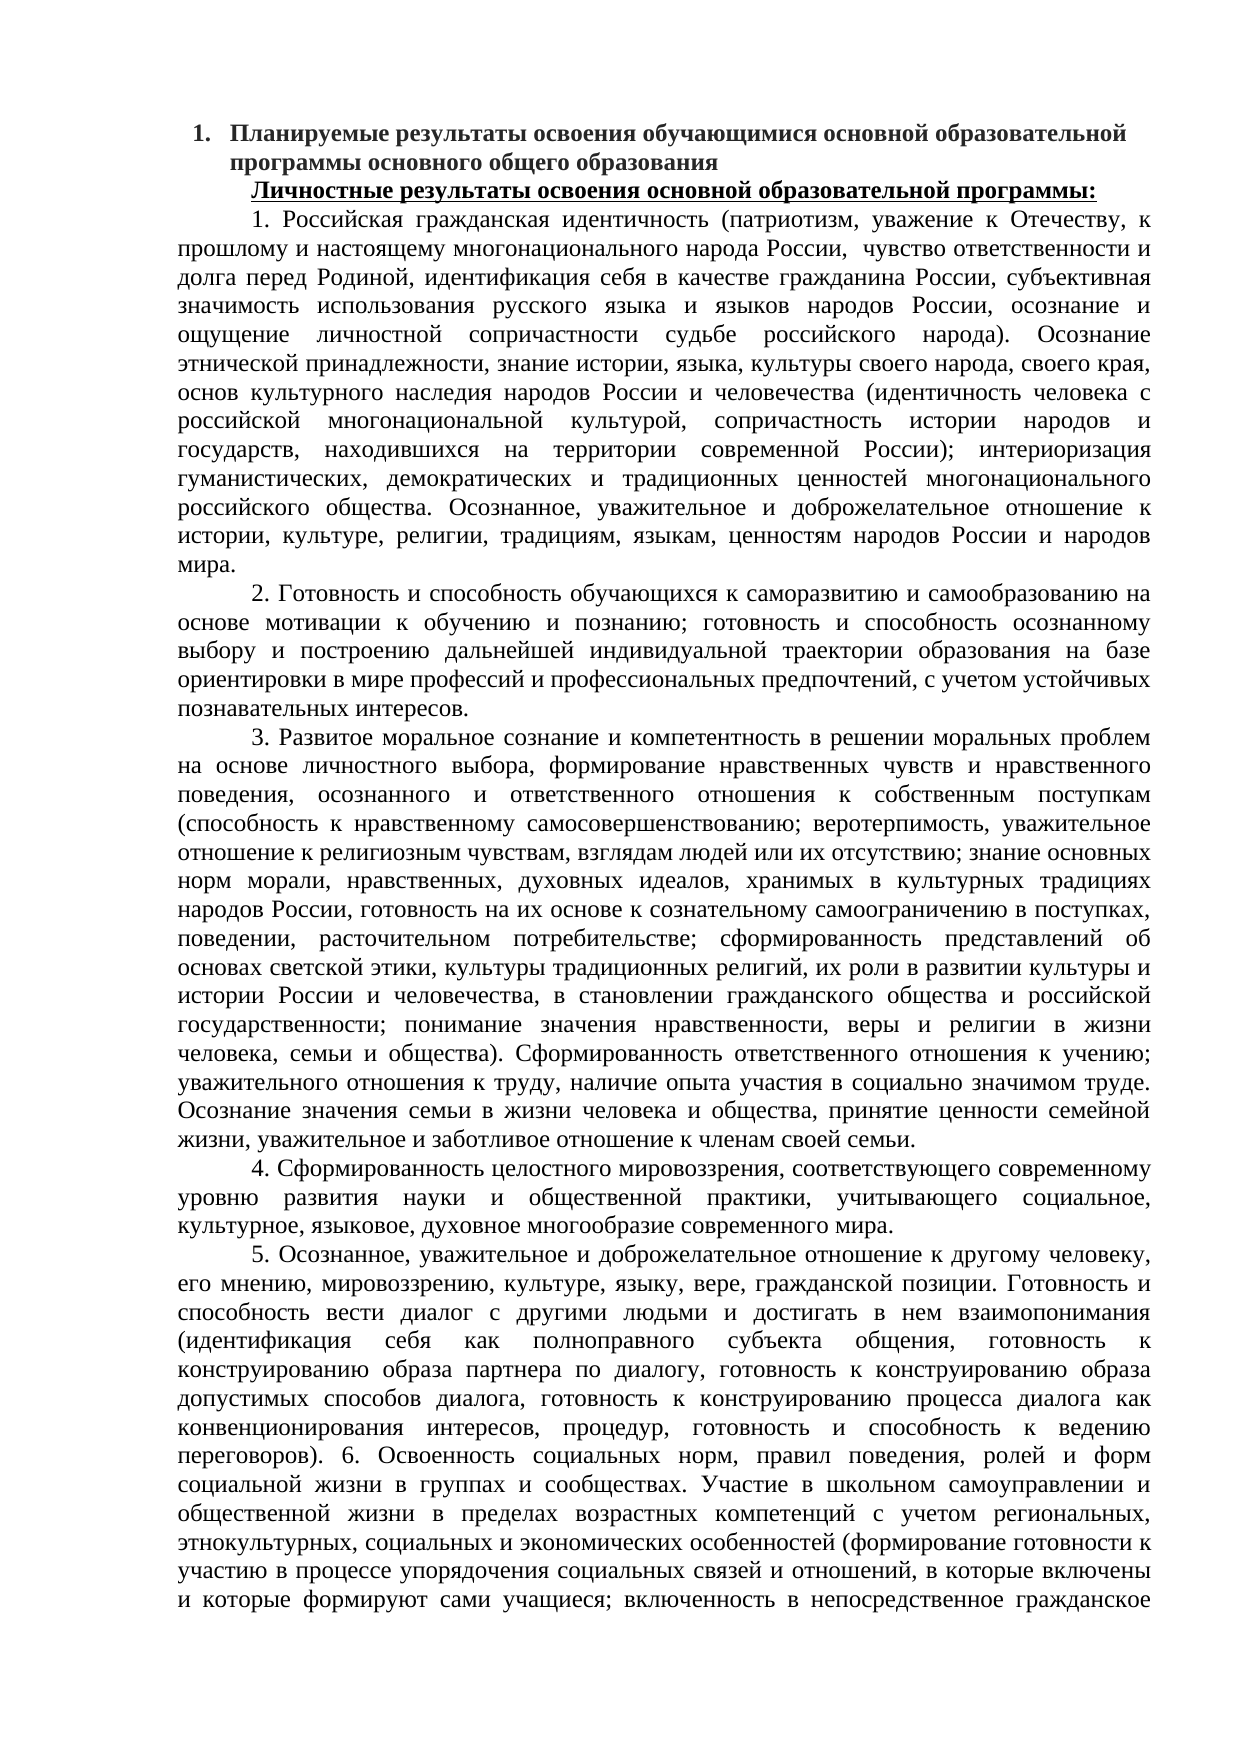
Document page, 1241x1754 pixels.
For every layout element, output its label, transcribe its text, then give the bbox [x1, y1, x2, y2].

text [177, 1239, 1152, 1613]
text 1. Российская гражданская идентичность (патриотизм, уважение к Отечеству, к прошлому и настоящему многонационального народа России, чувство ответственности и долга перед Родиной, идентификация себя в качестве гражданина России, субъективная значимость использования русского языка и языков народов России, осознание и ощущение личностной сопричастности судьбе российского народа). Осознание этнической принадлежности, знание истории, языка, культуры своего народа, своего края, основ культурного наследия народов России и человечества (идентичность человека с российской многонациональной культурой, сопричастность истории народов и государств, находившихся на территории современной России); интериоризация гуманистических, демократических и традиционных ценностей многонационального российского общества. Осознанное, уважительное и доброжелательное отношение к истории, культуре, религии, традициям, языкам, ценностям народов России и народов мира. [177, 204, 1152, 578]
text 4. Сформированность целостного мировоззрения, соответствующего современному уровню развития науки и общественной практики, учитывающего социальное, культурное, языковое, духовное многообразие современного мира. [177, 1153, 1152, 1239]
text 3. Развитое моральное сознание и компетентность в решении моральных проблем на основе личностного выбора, формирование нравственных чувств и нравственного поведения, осознанного и ответственного отношения к собственным поступкам (способность к нравственному самосовершенствованию; веротерпимость, уважительное отношение к религиозным чувствам, взглядам людей или их отсутствию; знание основных норм морали, нравственных, духовных идеалов, хранимых в культурных традициях народов России, готовность на их основе к сознательному самоограничению в поступках, поведении, расточительном потребительстве; сформированность представлений об основах светской этики, культуры традиционных религий, их роли в развитии культуры и истории России и человечества, в становлении гражданского общества и российской государственности; понимание значения нравственности, веры и религии в жизни человека, семьи и общества). Сформированность ответственного отношения к учению; уважительного отношения к труду, наличие опыта участия в социально значимом труде. Осознание значения семьи в жизни человека и общества, принятие ценности семейной жизни, уважительное и заботливое отношение к членам своей семьи. [177, 722, 1152, 1153]
text Личностные результаты освоения основной образовательной программы: [177, 176, 1152, 204]
list Планируемые результаты освоения обучающимися основной образовательной программы основного общего образования [192, 118, 1181, 176]
text 2. Готовность и способность обучающихся к саморазвитию и самообразованию на основе мотивации к обучению и познанию; готовность и способность осознанному выбору и построению дальнейшей индивидуальной траектории образования на базе ориентировки в мире профессий и профессиональных предпочтений, с учетом устойчивых познавательных интересов. [177, 578, 1152, 722]
